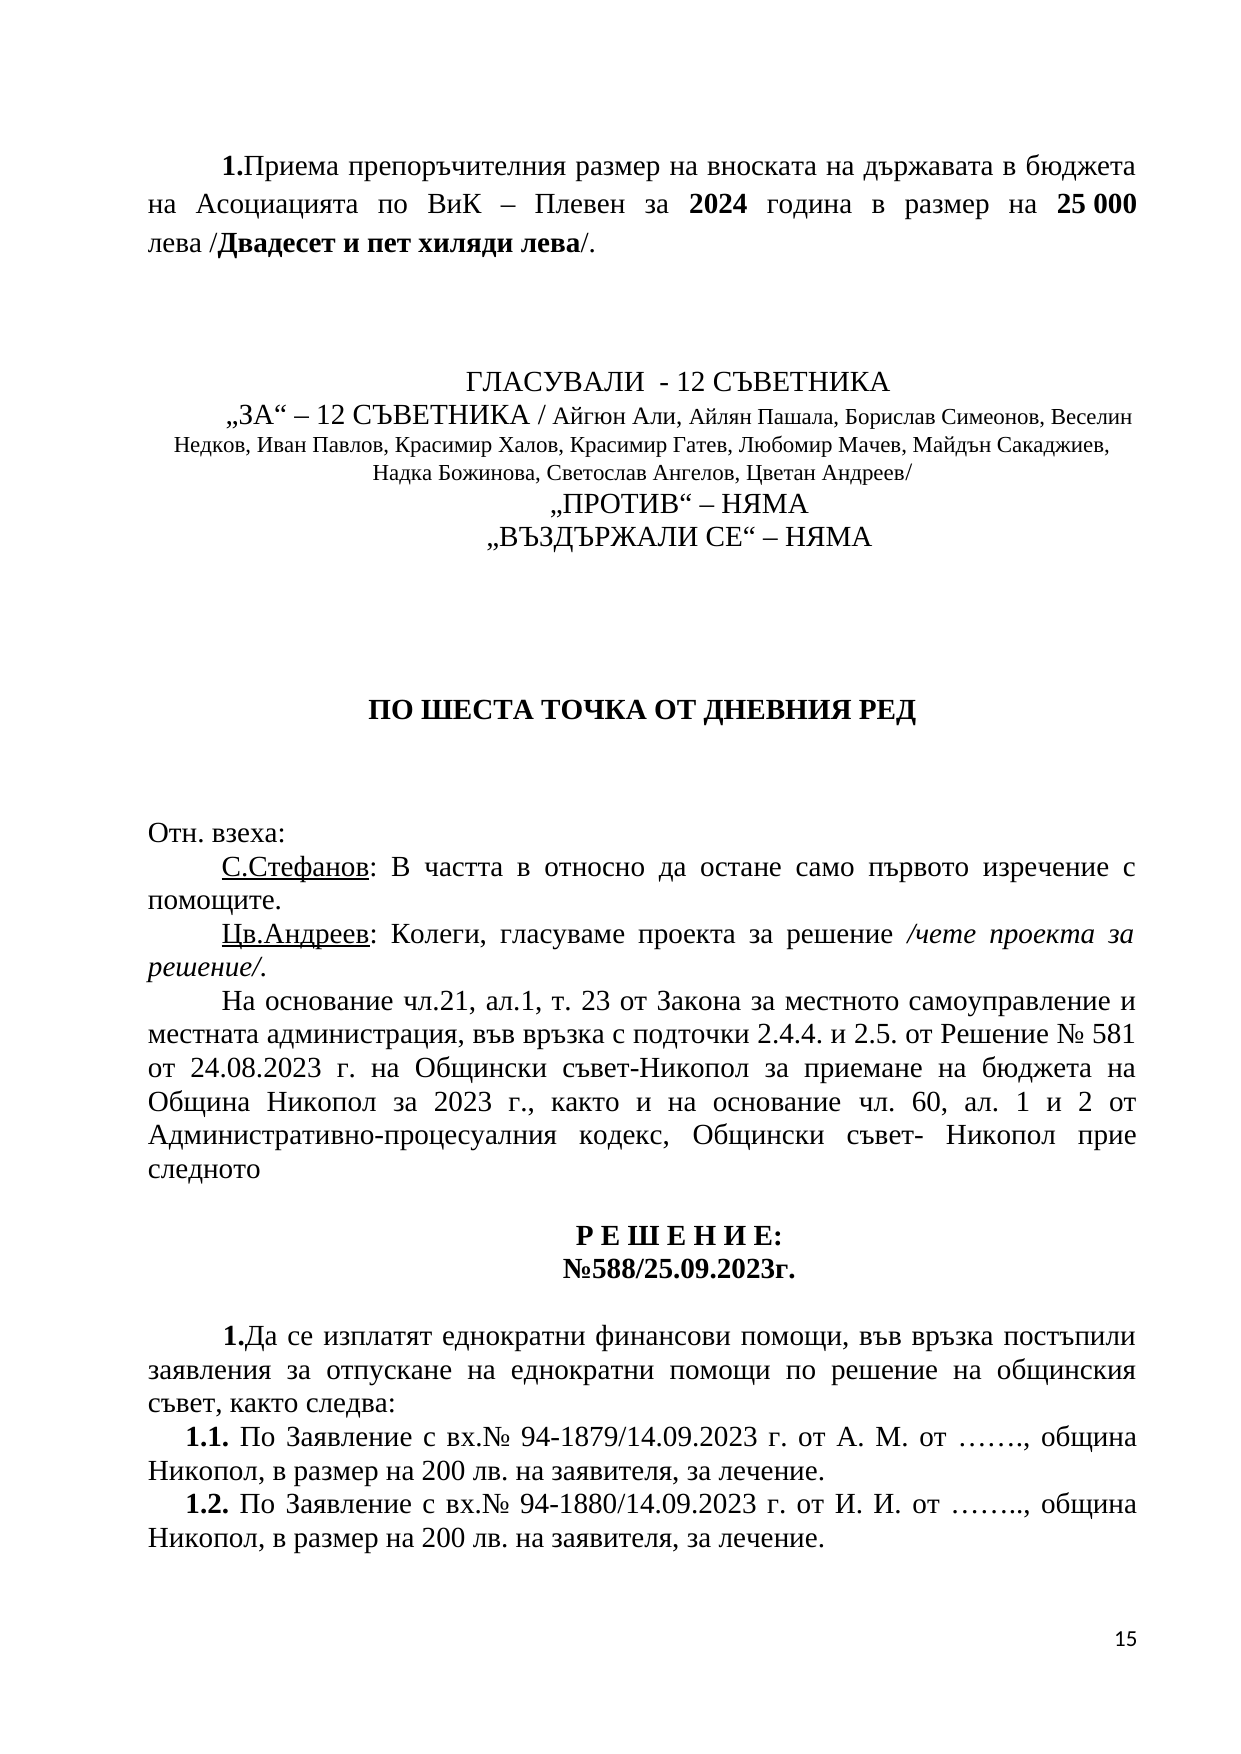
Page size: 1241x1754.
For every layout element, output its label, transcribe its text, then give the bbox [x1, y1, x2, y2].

text 1.Приема препоръчителния размер на вноската на държавата в бюджета на Асоциацията по ВиК – Плевен за 2024 година в размер на 25 000 лева /Двадесет и пет хиляди лева/. [148, 148, 1137, 258]
text ГЛАСУВАЛИ - 12 СЪВЕТНИКА [148, 364, 1134, 397]
text Отн. взеха: [148, 815, 1137, 849]
text С.Стефанов: В частта в относно да остане само първото изречение с помощите. [148, 849, 1137, 916]
text 1.2. По Заявление с вх.№ 94-1880/14.09.2023 г. от И. И. от …….., община Никопол, в размер на 200 лв. на заявителя, за лечение. [148, 1486, 1137, 1553]
text Р Е Ш Е Н И Е: [148, 1218, 1137, 1251]
text ПО ШЕСТА ТОЧКА ОТ ДНЕВНИЯ РЕД [148, 692, 1137, 726]
text „ВЪЗДЪРЖАЛИ СЕ“ – НЯМА [148, 519, 1137, 553]
text На основание чл.21, ал.1, т. 23 от Закона за местното самоуправление и местната администрация, във връзка с подточки 2.4.4. и 2.5. от Решение № 581 от 24.08.2023 г. на Общински съвет-Никопол за приемане на бюджета на Община Никопол за 2023 г., както и на основание чл. 60, ал. 1 и 2 от Административно-процесуалния кодекс, Общински съвет- Никопол прие следното [148, 983, 1137, 1184]
text №588/25.09.2023г. [148, 1251, 1137, 1285]
text „ПРОТИВ“ – НЯМА [148, 486, 1137, 519]
text 1.Да се изплатят еднократни финансови помощи, във връзка постъпили заявления за отпускане на еднократни помощи по решение на общинския съвет, както следва: [148, 1318, 1137, 1419]
text 1.1. По Заявление с вх.№ 94-1879/14.09.2023 г. от А. М. от ……., община Никопол, в размер на 200 лв. на заявителя, за лечение. [148, 1419, 1137, 1486]
text „ЗА“ – 12 СЪВЕТНИКА / Айгюн Али, Айлян Пашала, Борислав Симеонов, Веселин Недков, Иван Павлов, Красимир Халов, Красимир Гатев, Любомир Мачев, Майдън Сакаджиев, Надка Божинова, Светослав Ангелов, Цветан Андреев/ [148, 397, 1137, 486]
text Цв.Андреев: Колеги, гласуваме проекта за решение /чете проекта за решение/. [148, 916, 1137, 983]
